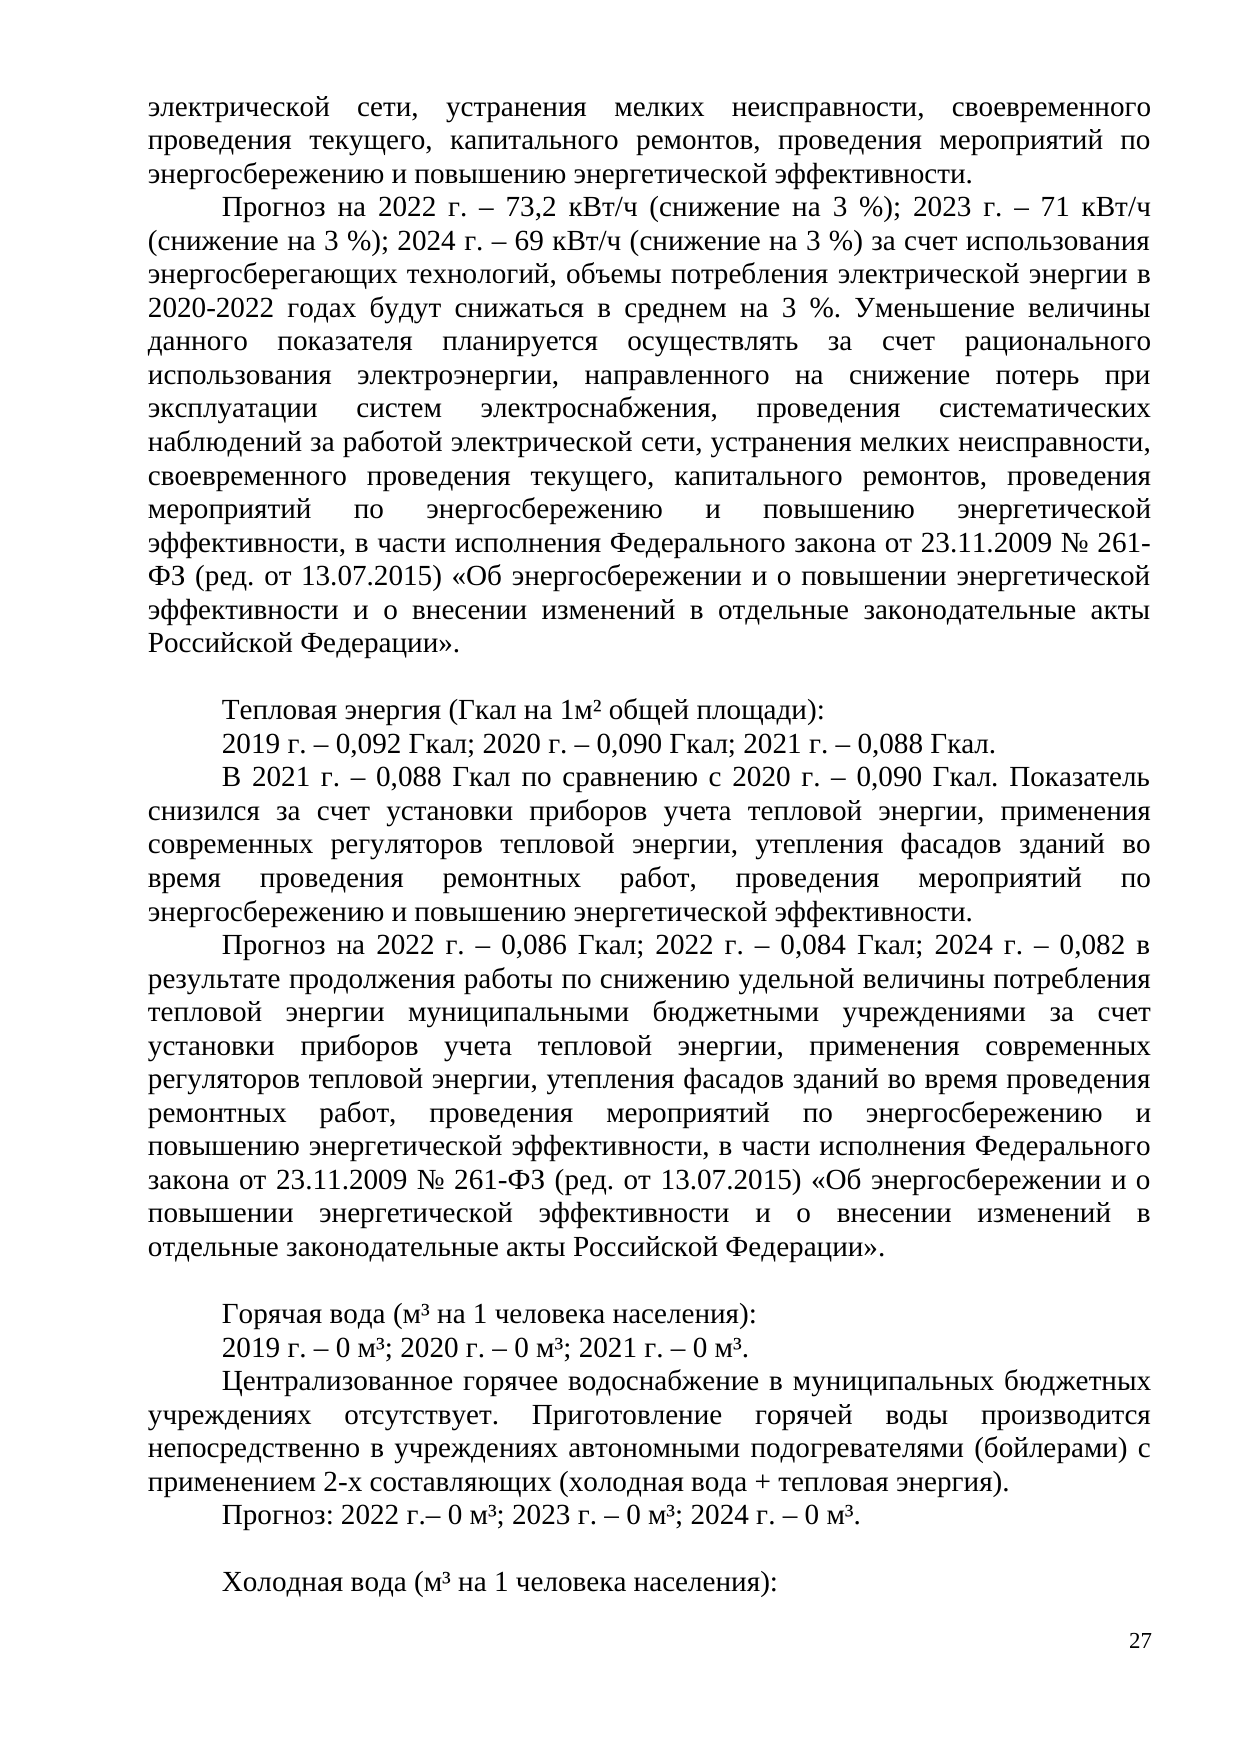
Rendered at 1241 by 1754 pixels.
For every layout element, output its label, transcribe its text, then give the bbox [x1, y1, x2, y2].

text Тепловая энергия (Гкал на 1м² общей площади): [148, 692, 1152, 726]
text Холодная вода (м³ на 1 человека населения): [222, 1564, 1152, 1598]
text Прогноз на 2022 г. – 0,086 Гкал; 2022 г. – 0,084 Гкал; 2024 г. – 0,082 в результате продолжения работы по снижению удельной величины потребления тепловой энергии муниципальными бюджетными учреждениями за счет установки приборов учета тепловой энергии, применения современных регуляторов тепловой энергии, утепления фасадов зданий во время проведения ремонтных работ, проведения мероприятий по энергосбережению и повышению энергетической эффективности, в части исполнения Федерального закона от 23.11.2009 № 261-ФЗ (ред. от 13.07.2015) «Об энергосбережении и о повышении энергетической эффективности и о внесении изменений в отдельные законодательные акты Российской Федерации». [148, 927, 1152, 1263]
text 2019 г. – 0,092 Гкал; 2020 г. – 0,090 Гкал; 2021 г. – 0,088 Гкал. [148, 726, 1152, 759]
text Прогноз: 2022 г.– 0 м³; 2023 г. – 0 м³; 2024 г. – 0 м³. [222, 1497, 1152, 1531]
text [148, 89, 1152, 189]
text Централизованное горячее водоснабжение в муниципальных бюджетных учреждениях отсутствует. Приготовление горячей воды производится непосредственно в учреждениях автономными подогревателями (бойлерами) с применением 2-х составляющих (холодная вода + тепловая энергия). [148, 1363, 1152, 1497]
text Горячая вода (м³ на 1 человека населения): [148, 1296, 1152, 1330]
text Прогноз на 2022 г. – 73,2 кВт/ч (снижение на 3 %); 2023 г. – 71 кВт/ч (снижение на 3 %); 2024 г. – 69 кВт/ч (снижение на 3 %) за счет использования энергосберегающих технологий, объемы потребления электрической энергии в 2020-2022 годах будут снижаться в среднем на 3 %. Уменьшение величины данного показателя планируется осуществлять за счет рационального использования электроэнергии, направленного на снижение потерь при эксплуатации систем электроснабжения, проведения систематических наблюдений за работой электрической сети, устранения мелких неисправности, своевременного проведения текущего, капитального ремонтов, проведения мероприятий по энергосбережению и повышению энергетической эффективности, в части исполнения Федерального закона от 23.11.2009 № 261-ФЗ (ред. от 13.07.2015) «Об энергосбережении и о повышении энергетической эффективности и о внесении изменений в отдельные законодательные акты Российской Федерации». [148, 189, 1152, 659]
text В 2021 г. – 0,088 Гкал по сравнению с 2020 г. – 0,090 Гкал. Показатель снизился за счет установки приборов учета тепловой энергии, применения современных регуляторов тепловой энергии, утепления фасадов зданий во время проведения ремонтных работ, проведения мероприятий по энергосбережению и повышению энергетической эффективности. [148, 759, 1152, 927]
text 2019 г. – 0 м³; 2020 г. – 0 м³; 2021 г. – 0 м³. [222, 1330, 1152, 1363]
